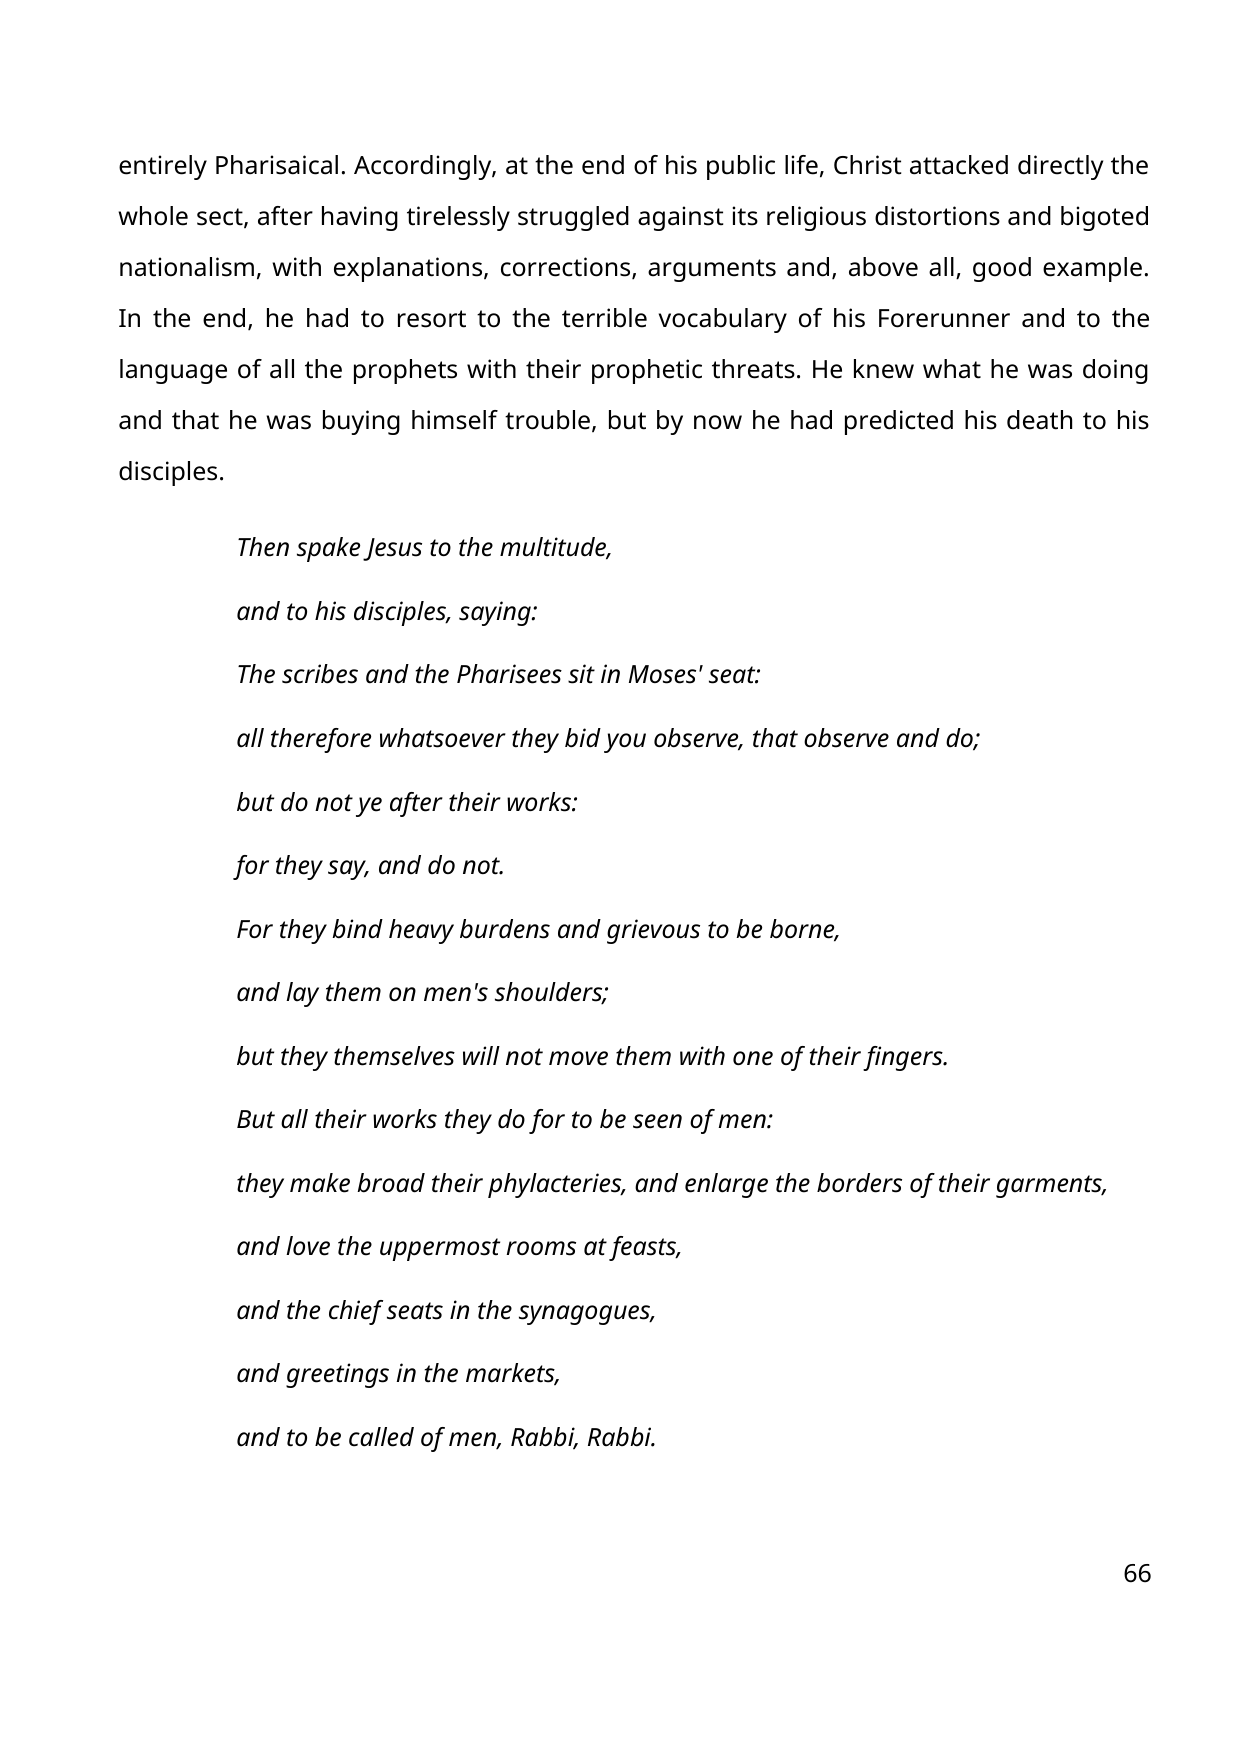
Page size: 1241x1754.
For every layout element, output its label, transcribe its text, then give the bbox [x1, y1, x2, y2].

text but do not ye after their works: [236, 784, 1152, 818]
text and love the uppermost rooms at feasts, [236, 1229, 1152, 1263]
text and to be called of men, Rabbi, Rabbi. [236, 1419, 1152, 1454]
text all therefore whatsoever they bid you observe, that observe and do; [236, 721, 1152, 755]
text Then spake Jesus to the multitude, [236, 530, 1152, 564]
text For they bind heavy burdens and grievous to be borne, [236, 911, 1152, 945]
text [118, 148, 1152, 488]
text they make broad their phylacteries, and enlarge the borders of their garments, [236, 1165, 1152, 1199]
text but they themselves will not move them with one of their fingers. [236, 1038, 1152, 1072]
text and lay them on men's shoulders; [236, 975, 1152, 1009]
text and to his disciples, saying: [236, 593, 1152, 628]
text The scribes and the Pharisees sit in Moses' seat: [236, 657, 1152, 691]
text for they say, and do not. [236, 848, 1152, 882]
text But all their works they do for to be seen of men: [236, 1102, 1152, 1136]
text and greetings in the markets, [236, 1356, 1152, 1390]
text and the chief seats in the synagogues, [236, 1292, 1152, 1327]
